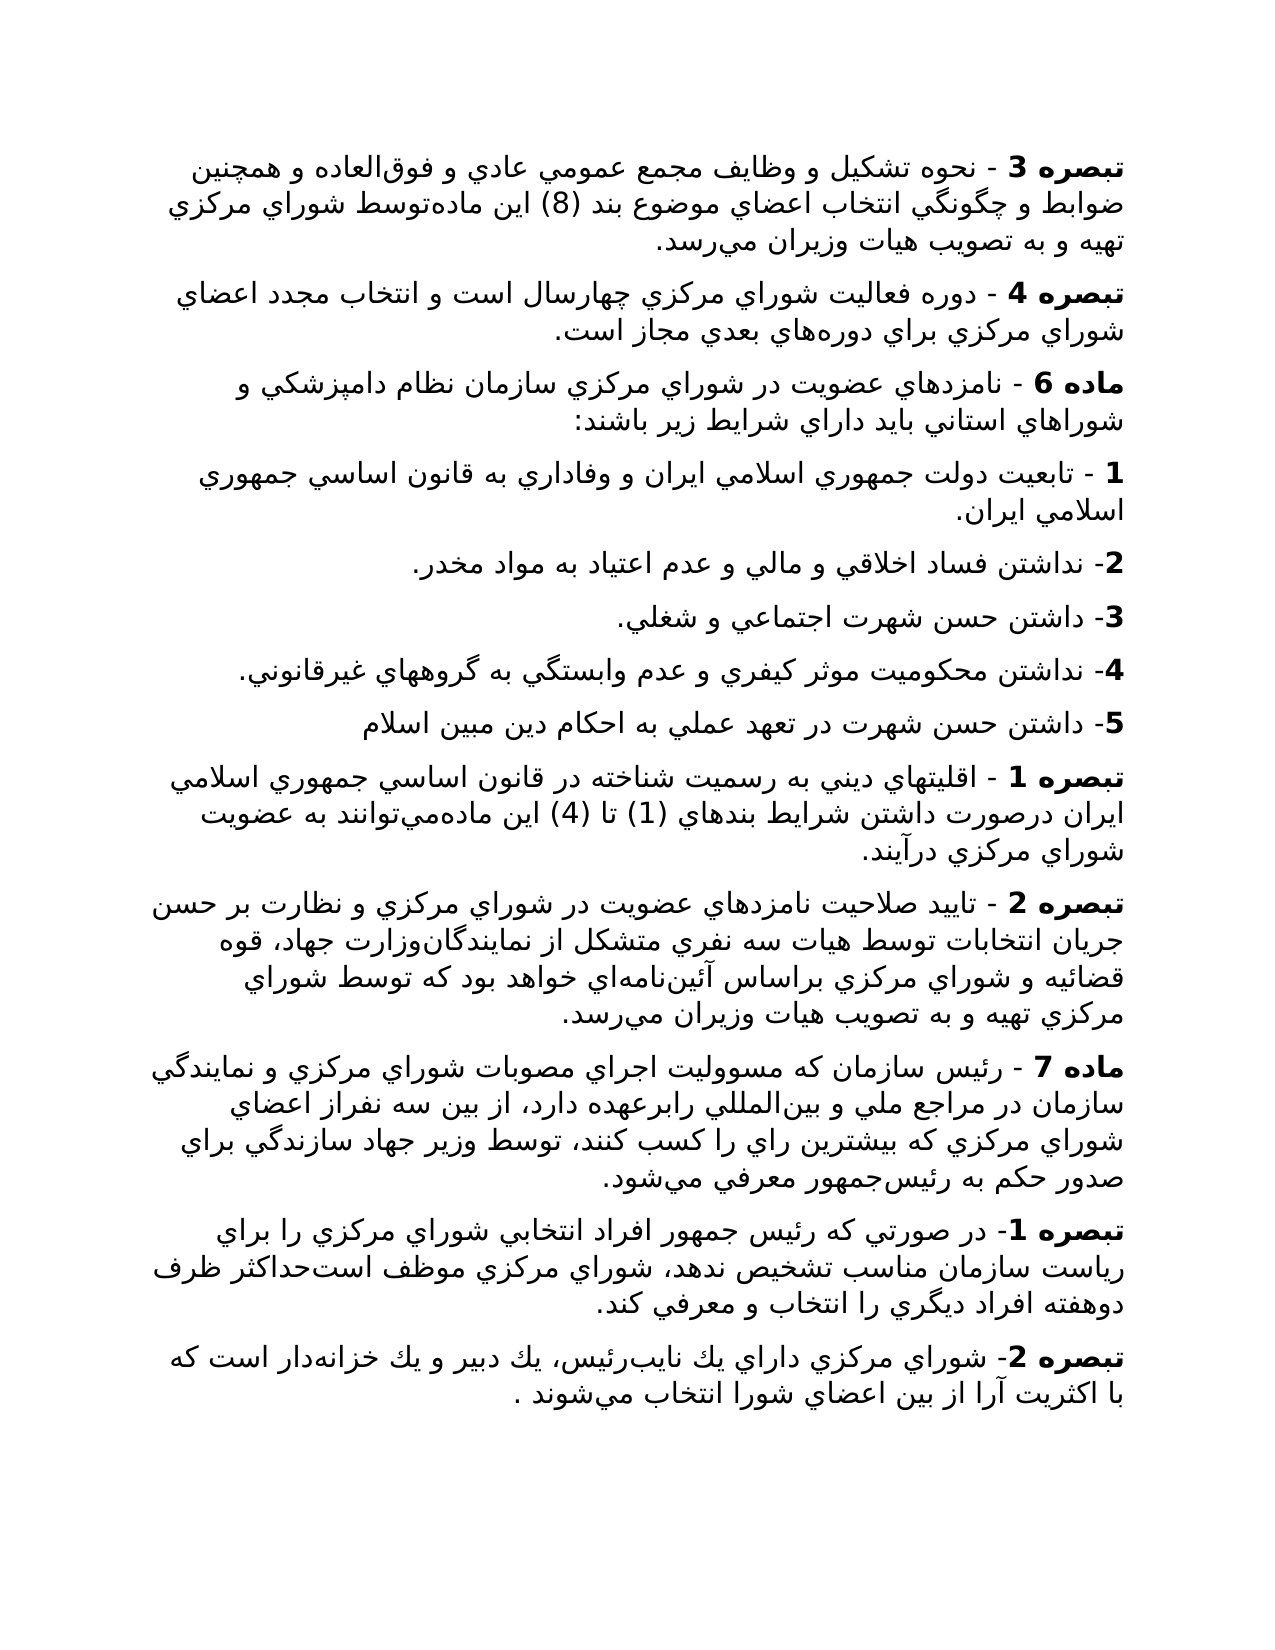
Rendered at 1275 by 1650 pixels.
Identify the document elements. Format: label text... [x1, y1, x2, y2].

text ‌تبصره 3 - نحوه تشكيل و وظايف مجمع عمومي عادي و فوق‌العاده و همچنين ضوابط و چگونگي انتخاب اعضاي موضوع بند (8) اين ماده‌توسط شوراي مركزي تهيه و به تصويب هيات وزيران مي‌رسد. [150, 150, 1125, 257]
text 4- نداشتن محكوميت موثر كيفري و عدم وابستگي به گروههاي غيرقانوني. [150, 653, 1125, 687]
text ‌تبصره 1 - اقليتهاي ديني به رسميت شناخته در قانون اساسي جمهوري اسلامي ايران درصورت داشتن شرايط بندهاي (1) تا (4) اين ماده‌مي‌توانند به عضويت شوراي مركزي درآيند. [150, 760, 1125, 867]
text 3- داشتن حسن شهرت اجتماعي و شغلي. [150, 600, 1125, 634]
text ‌تبصره 4 - دوره فعاليت شوراي مركزي چهارسال است و انتخاب مجدد اعضاي شوراي مركزي براي دوره‌هاي بعدي مجاز است. [150, 277, 1125, 347]
text 2- نداشتن فساد اخلاقي و مالي و عدم اعتياد به مواد مخدر. [150, 547, 1125, 581]
text ‌ماده 6 - نامزدهاي عضويت در شوراي مركزي سازمان نظام دامپزشكي و شوراهاي استاني بايد داراي شرايط زير باشند: [150, 367, 1125, 437]
text ‌تبصره 2- شوراي مركزي داراي يك نايب‌رئيس، يك دبير و يك خزانه‌دار است كه با اكثريت آرا از بين اعضاي شورا انتخاب مي‌شوند . [150, 1340, 1125, 1411]
text ‌تبصره 2 - تاييد صلاحيت نامزدهاي عضويت در شوراي مركزي و نظارت بر حسن جريان انتخابات توسط هيات سه نفري متشكل از نمايندگان‌وزارت جهاد، قوه قضائيه و شوراي مركزي براساس آئين‌نامه‌اي خواهد بود كه توسط شوراي مركزي تهيه و به تصويب هيات وزيران مي‌رسد. [150, 887, 1125, 1031]
text ‌ماده 7 - رئيس سازمان كه مسووليت اجراي مصوبات شوراي مركزي و نمايندگي سازمان در مراجع ملي و بين‌المللي رابرعهده دارد، از بين سه نفر‌از اعضاي شوراي مركزي كه بيشترين راي را كسب كنند، توسط وزير جهاد سازندگي براي صدور حكم به رئيس‌جمهور معرفي مي‌شود. [150, 1050, 1125, 1194]
text 5- داشتن حسن شهرت در تعهد عملي به احكام دين مبين اسلام [150, 707, 1125, 741]
text 1 - تابعيت دولت جمهوري اسلامي ايران و وفاداري به قانون اساسي جمهوري اسلامي ايران. [150, 457, 1125, 527]
text ‌تبصره 1- در صورتي كه رئيس جمهور افراد انتخابي شوراي مركزي را براي رياست سازمان مناسب تشخيص ندهد، شوراي مركزي موظف است‌حداكثر ظرف دوهفته افراد ديگري را انتخاب و معرفي كند. [150, 1213, 1125, 1321]
